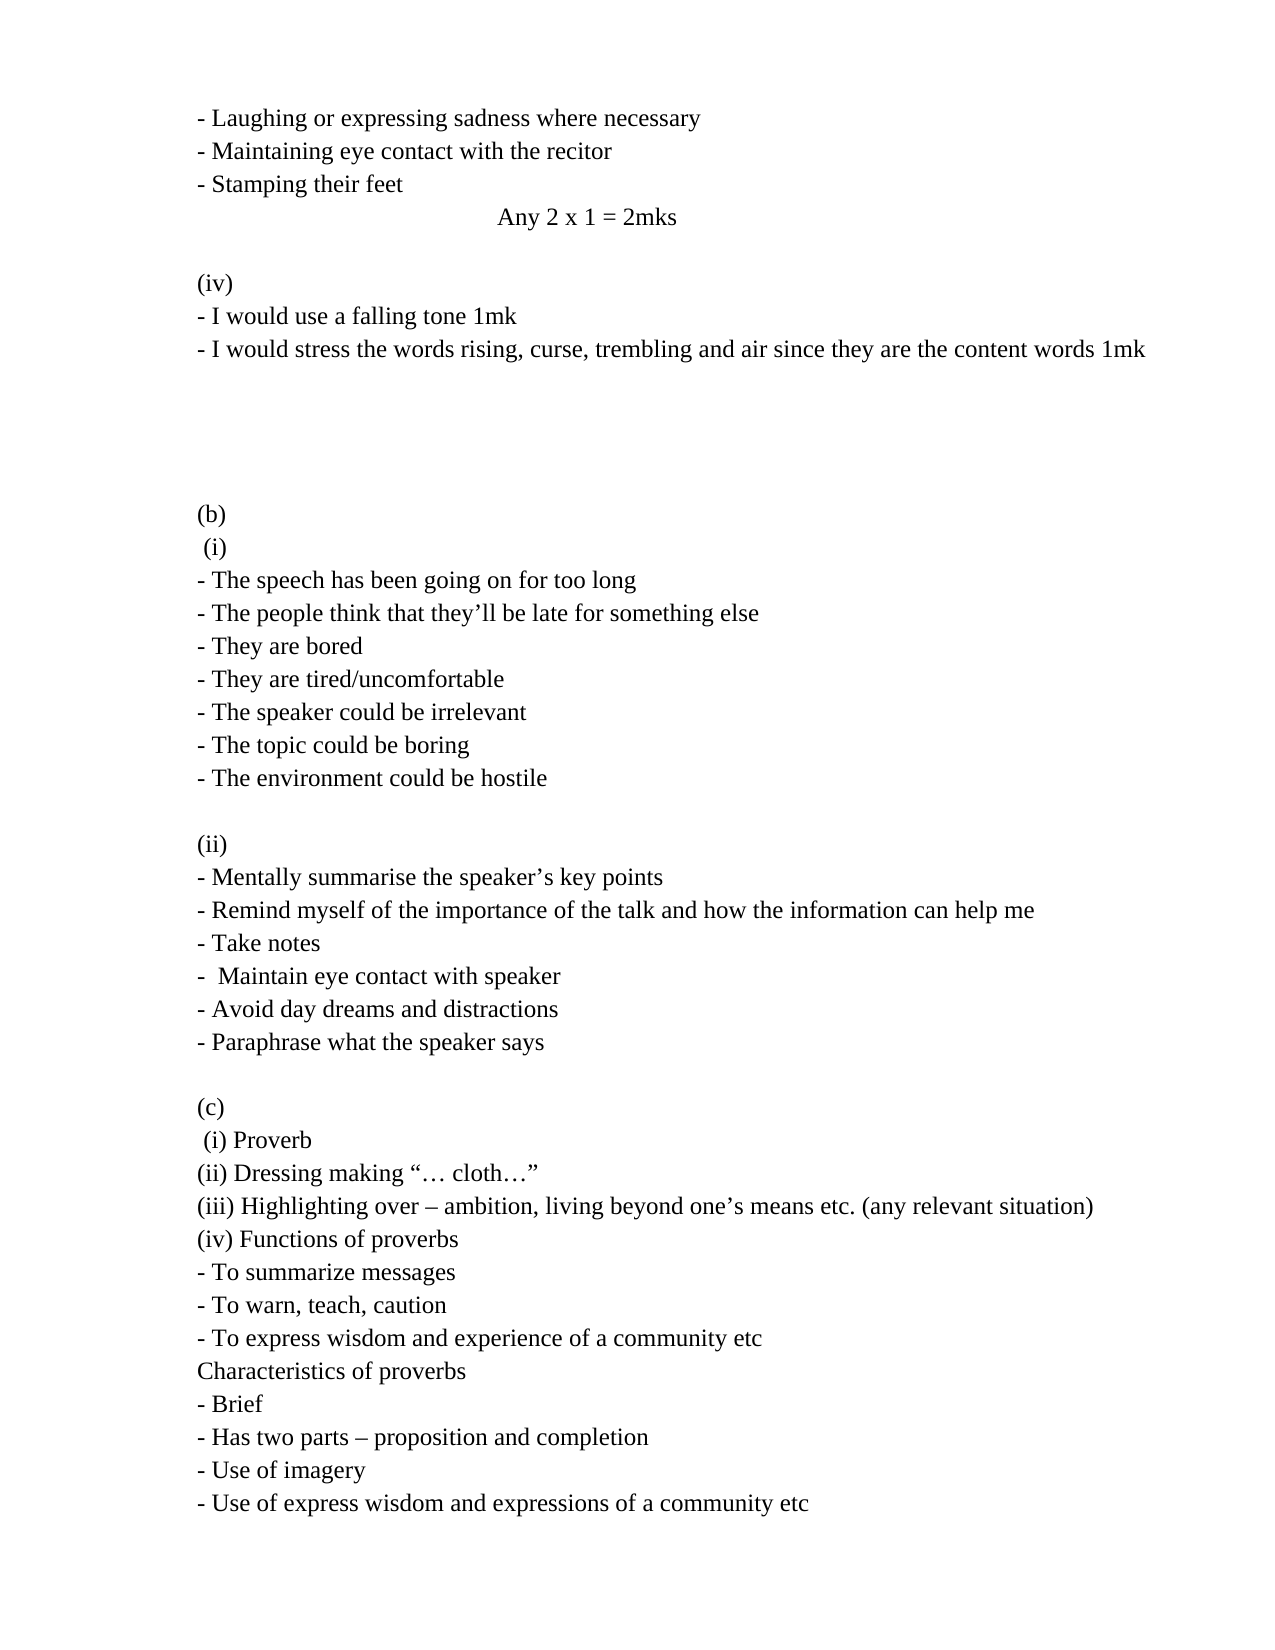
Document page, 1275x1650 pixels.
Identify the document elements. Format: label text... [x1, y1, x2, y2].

text (c) [122, 1092, 1209, 1121]
text - The topic could be boring [122, 731, 1209, 759]
text - Use of imagery [122, 1456, 1209, 1484]
text - Avoid day dreams and distractions [122, 994, 1209, 1023]
text - Take notes [122, 928, 1209, 957]
text - The speech has been going on for too long [122, 565, 1209, 594]
text (i) Proverb [122, 1125, 1209, 1154]
text - The speaker could be irrelevant [122, 697, 1209, 726]
text (i) [122, 532, 1209, 561]
text - Laughing or expressing sadness where necessary [122, 103, 1209, 132]
text - The people think that they’ll be late for something else [122, 598, 1209, 627]
text (iii) Highlighting over – ambition, living beyond one’s means etc. (any relevant situation) [122, 1191, 1209, 1220]
text Any 2 x 1 = 2mks [122, 202, 1209, 231]
text - To warn, teach, caution [122, 1290, 1209, 1319]
text - Mentally summarise the speaker’s key points [122, 862, 1209, 891]
text - Use of express wisdom and expressions of a community etc [122, 1488, 1209, 1517]
text (iv) Functions of proverbs [122, 1224, 1209, 1253]
text (iv) [122, 268, 1209, 297]
text - Maintain eye contact with speaker [122, 961, 1209, 990]
text - The environment could be hostile [122, 763, 1209, 792]
text - To summarize messages [122, 1257, 1209, 1286]
text (ii) Dressing making “… cloth…” [122, 1158, 1209, 1187]
text - They are bored [122, 631, 1209, 660]
text - Remind myself of the importance of the talk and how the information can help me [122, 895, 1209, 924]
text - I would stress the words rising, curse, trembling and air since they are the content words 1mk [122, 334, 1209, 363]
text - I would use a falling tone 1mk [122, 301, 1209, 330]
text (b) [122, 499, 1209, 528]
text (ii) [122, 829, 1209, 858]
text - Brief [122, 1389, 1209, 1418]
text - Has two parts – proposition and completion [122, 1422, 1209, 1451]
text - To express wisdom and experience of a community etc [122, 1323, 1209, 1352]
text - They are tired/uncomfortable [122, 664, 1209, 693]
text Characteristics of proverbs [122, 1356, 1209, 1385]
text - Maintaining eye contact with the recitor [122, 136, 1209, 165]
text - Stamping their feet [122, 169, 1209, 198]
text - Paraphrase what the speaker says [122, 1027, 1209, 1056]
